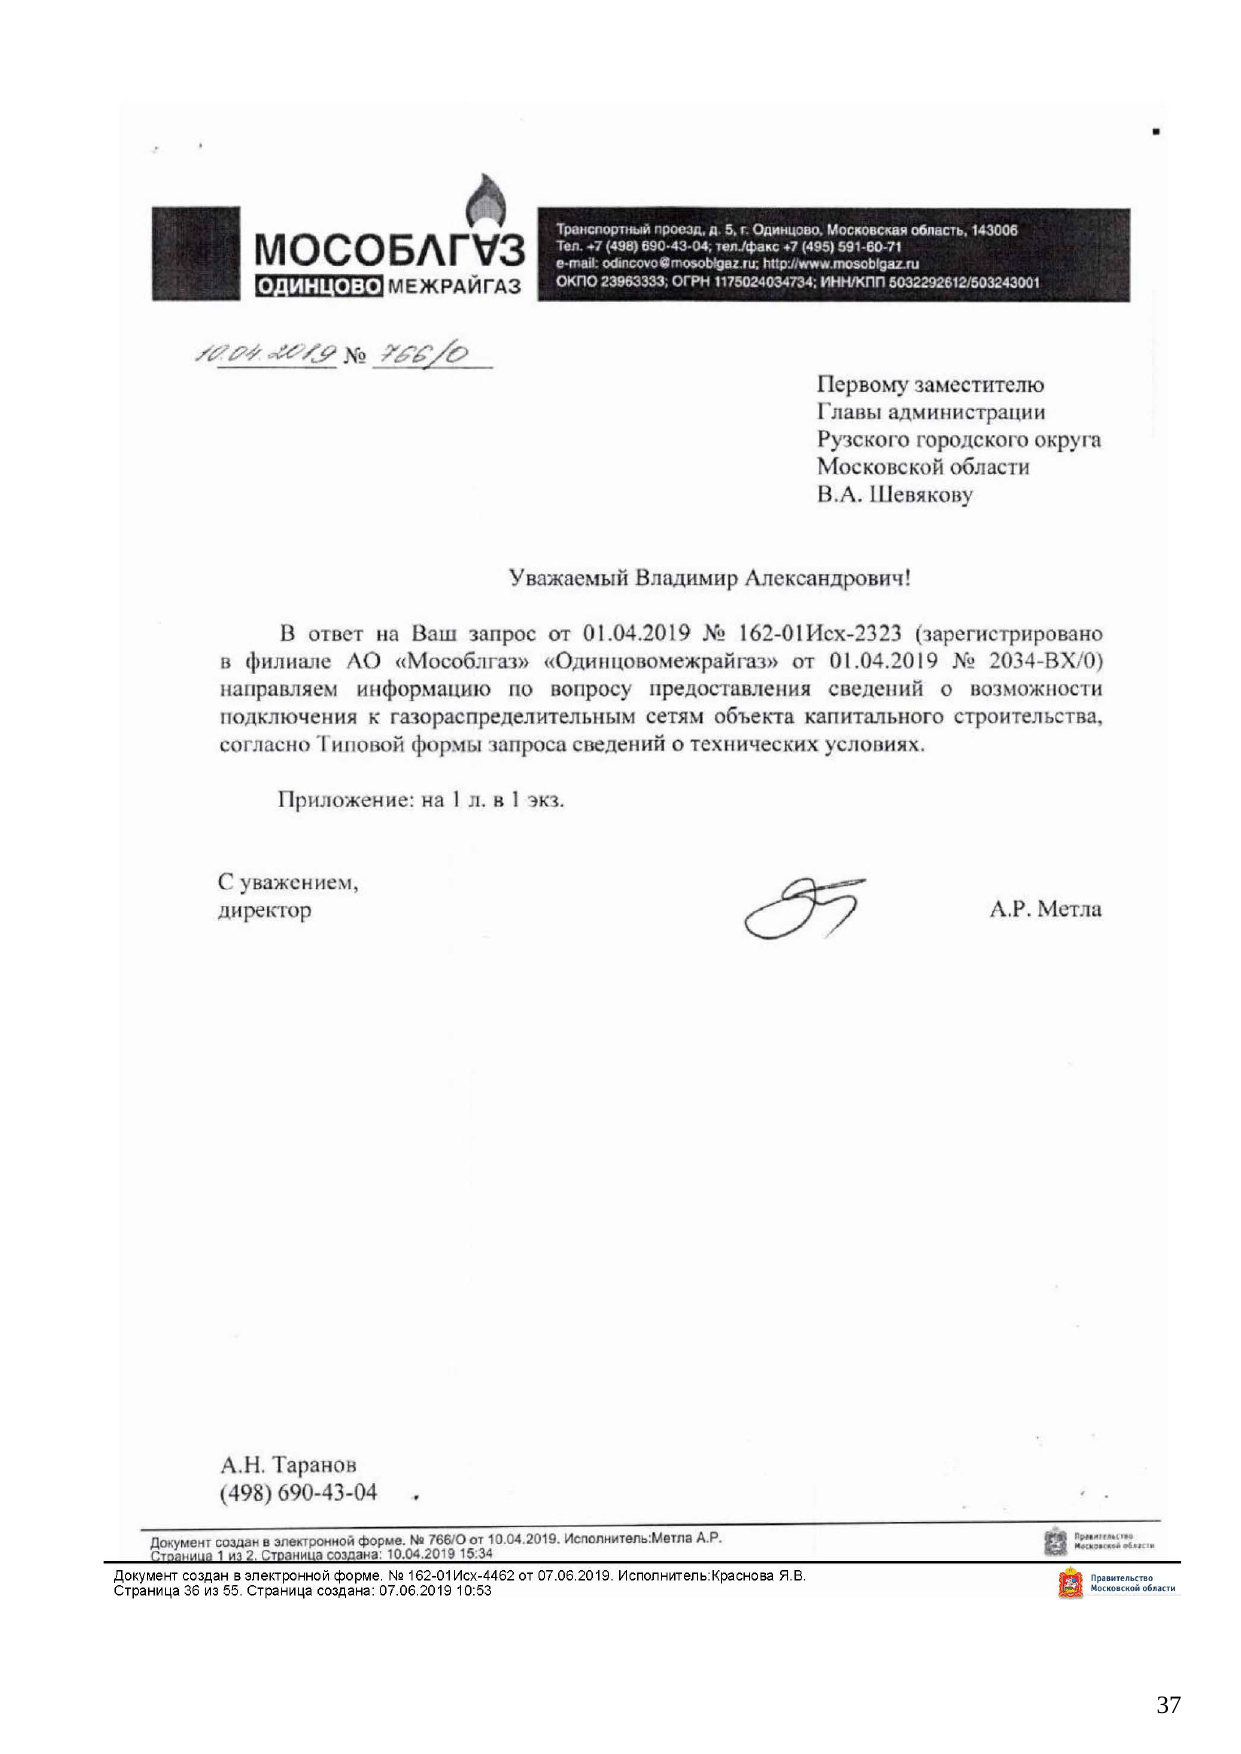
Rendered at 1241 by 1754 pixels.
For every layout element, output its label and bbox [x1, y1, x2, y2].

picture [103, 88, 1182, 1613]
